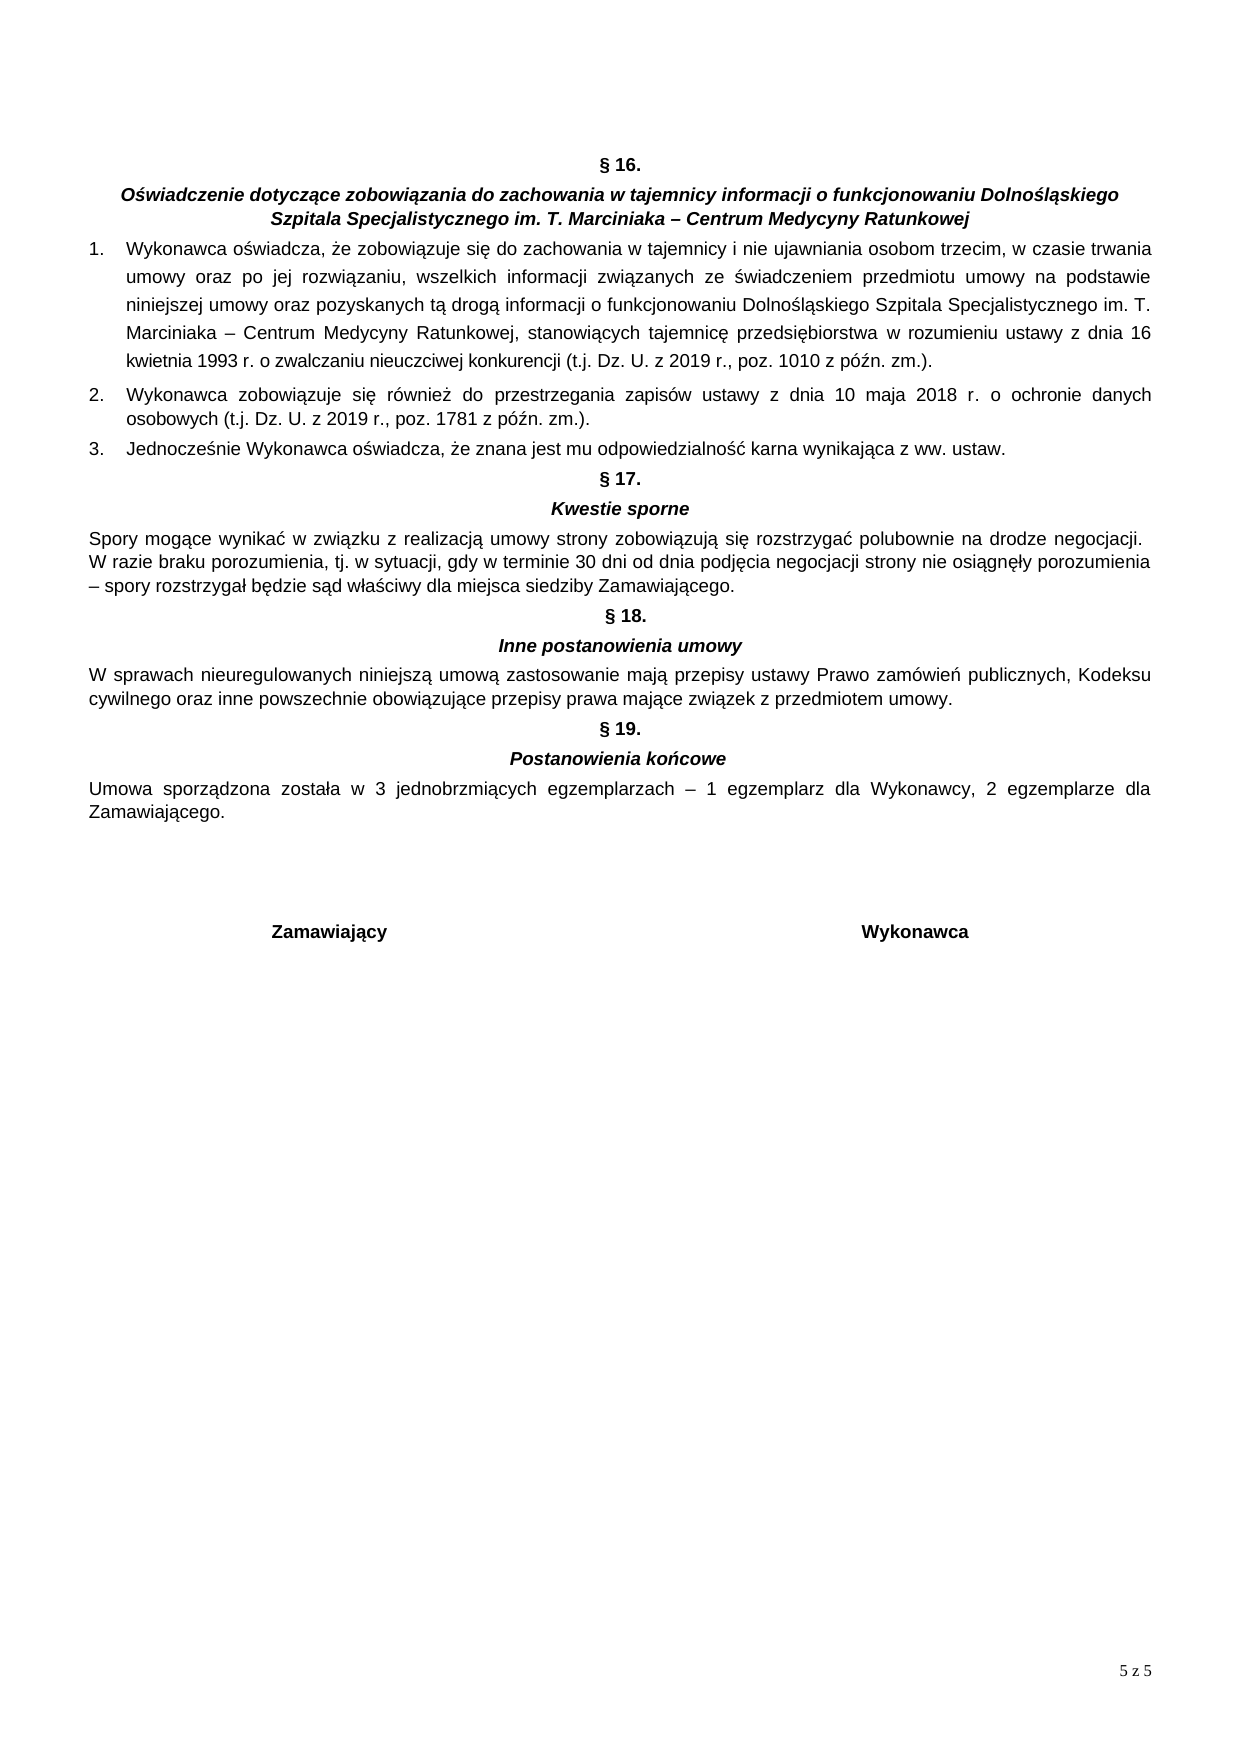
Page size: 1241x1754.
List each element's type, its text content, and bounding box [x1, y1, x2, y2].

text § 18. [531, 604, 1152, 626]
text Kwestie sporne [89, 497, 1152, 519]
text Postanowienia końcowe [89, 748, 1152, 769]
text Umowa sporządzona została w 3 jednobrzmiących egzemplarzach – 1 egzemplarz dla Wykonawcy, 2 egzemplarze dla Zamawiającego. [89, 778, 1152, 823]
list Wykonawca zobowiązuje się również do przestrzegania zapisów ustawy z dnia 10 maja 2018 r. o ochronie danych osobowych (t.j. Dz. U. z 2019 r., poz. 1781 z późn. zm.). [89, 384, 1152, 429]
text W sprawach nieuregulowanych niniejszą umową zastosowanie mają przepisy ustawy Prawo zamówień publicznych, Kodeksu cywilnego oraz inne powszechnie obowiązujące przepisy prawa mające związek z przedmiotem umowy. [89, 664, 1152, 709]
list Wykonawca oświadcza, że zobowiązuje się do zachowania w tajemnicy i nie ujawniania osobom trzecim, w czasie trwania umowy oraz po jej rozwiązaniu, wszelkich informacji związanych ze świadczeniem przedmiotu umowy na podstawie niniejszej umowy oraz pozyskanych tą drogą informacji o funkcjonowaniu Dolnośląskiego Szpitala Specjalistycznego im. T. Marciniaka – Centrum Medycyny Ratunkowej, stanowiących tajemnicę przedsiębiorstwa w rozumieniu ustawy z dnia 16 kwietnia 1993 r. o zwalczaniu nieuczciwej konkurencji (t.j. Dz. U. z 2019 r., poz. 1010 z późn. zm.). [89, 238, 1152, 371]
list Jednocześnie Wykonawca oświadcza, że znana jest mu odpowiedzialność karna wynikająca z ww. ustaw. [89, 438, 1152, 459]
text § 19. [89, 718, 1152, 739]
text Oświadczenie dotyczące zobowiązania do zachowania w tajemnicy informacji o funkcjonowaniu Dolnośląskiego Szpitala Specjalistycznego im. T. Marciniaka – Centrum Medycyny Ratunkowej [89, 184, 1152, 229]
text Spory mogące wynikać w związku z realizacją umowy strony zobowiązują się rozstrzygać polubownie na drodze negocjacji. W razie braku porozumienia, tj. w sytuacji, gdy w terminie 30 dni od dnia podjęcia negocjacji strony nie osiągnęły porozumienia – spory rozstrzygał będzie sąd właściwy dla miejsca siedziby Zamawiającego. [89, 527, 1152, 596]
text Zamawiający Wykonawca [89, 921, 1152, 942]
text § 16. [89, 154, 1152, 176]
text Inne postanowienia umowy [89, 634, 1152, 656]
text § 17. [89, 467, 1152, 489]
